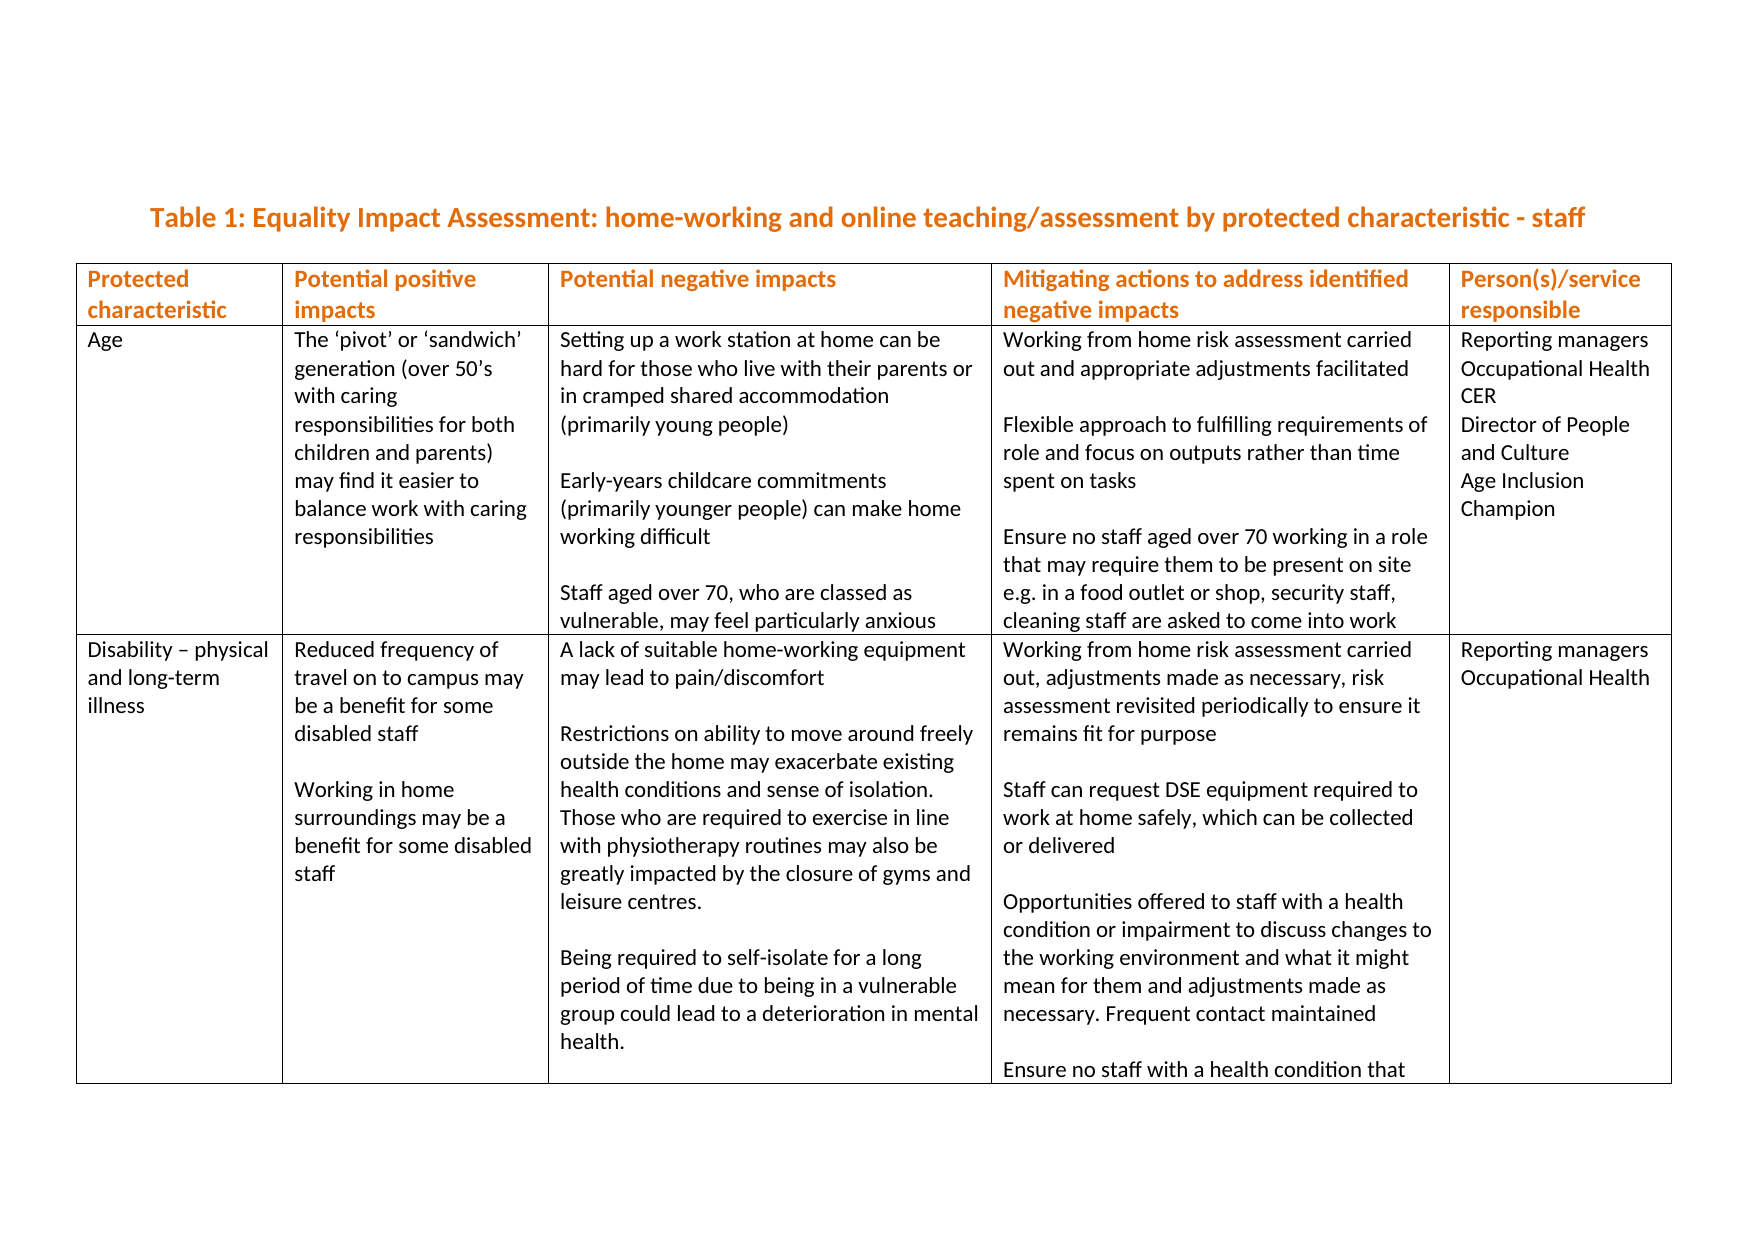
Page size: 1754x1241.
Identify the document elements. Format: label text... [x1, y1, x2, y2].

text Table 1: Equality Impact Assessment: home-working and online teaching/assessment by protected characteristic - staff [150, 199, 1604, 234]
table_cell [992, 635, 1449, 1083]
table_header Person(s)/service responsible [1450, 264, 1671, 324]
table_cell Reporting managers Occupational Health CER Director of People and Culture Age Inclusion Champion [1450, 326, 1671, 634]
table_header Potential positive impacts [283, 264, 548, 324]
table_cell Age [77, 326, 282, 634]
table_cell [77, 635, 282, 1083]
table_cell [549, 635, 991, 1083]
table_header Mitigating actions to address identified negative impacts [992, 264, 1449, 324]
table_cell The ‘pivot’ or ‘sandwich’ generation (over 50’s with caring responsibilities for both children and parents) may find it easier to balance work with caring responsibilities [283, 326, 548, 634]
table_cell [283, 635, 548, 1083]
table_cell Working from home risk assessment carried out and appropriate adjustments facilitated Flexible approach to fulfilling requirements of role and focus on outputs rather than time spent on tasks Ensure no staff aged over 70 working in a role that may require them to be present on site e.g. in a food outlet or shop, security staff, cleaning staff are asked to come into work [992, 326, 1449, 634]
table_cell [1450, 635, 1671, 1083]
table_header Protected characteristic [77, 264, 282, 324]
table_cell Setting up a work station at home can be hard for those who live with their parents or in cramped shared accommodation (primarily young people) Early-years childcare commitments (primarily younger people) can make home working difficult Staff aged over 70, who are classed as vulnerable, may feel particularly anxious [549, 326, 991, 634]
table_header Potential negative impacts [549, 264, 991, 324]
